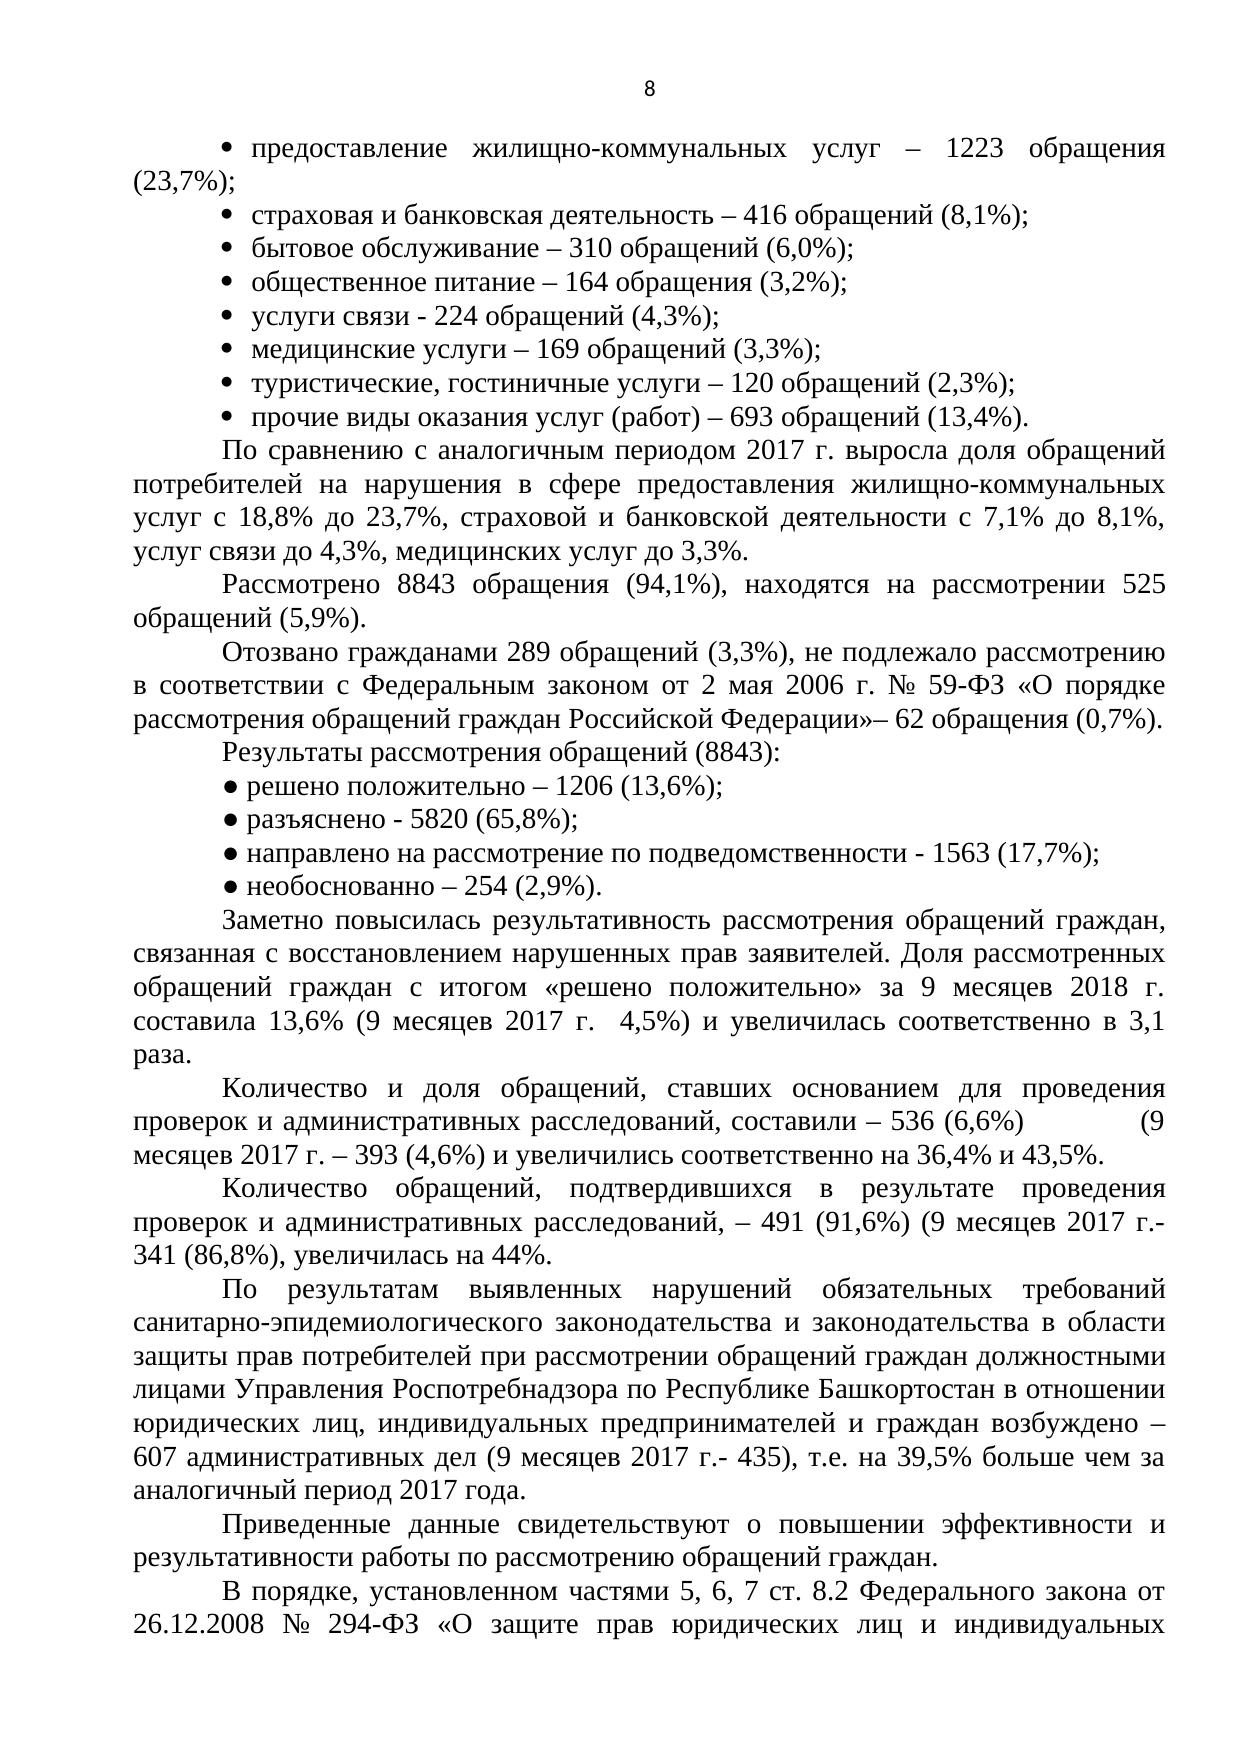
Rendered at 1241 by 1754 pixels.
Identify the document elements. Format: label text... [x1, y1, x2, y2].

list медицинские услуги – 169 обращений (3,3%); [133, 332, 1167, 365]
list прочие виды оказания услуг (работ) – 693 обращений (13,4%). [133, 399, 1167, 432]
text Рассмотрено 8843 обращения (94,1%), находятся на рассмотрении 525 обращений (5,9%). [133, 567, 1167, 634]
list бытовое обслуживание – 310 обращений (6,0%); [133, 231, 1167, 264]
text Количество обращений, подтвердившихся в результате проведения проверок и административных расследований, – 491 (91,6%) (9 месяцев 2017 г.- 341 (86,8%), увеличилась на 44%. [133, 1170, 1167, 1271]
text ● направлено на рассмотрение по подведомственности - 1563 (17,7%); [133, 835, 1167, 868]
text ● необоснованно – 254 (2,9%). [133, 868, 1167, 902]
text Заметно повысилась результативность рассмотрения обращений граждан, связанная с восстановлением нарушенных прав заявителей. Доля рассмотренных обращений граждан с итогом «решено положительно» за 9 месяцев 2018 г. составила 13,6% (9 месяцев 2017 г. 4,5%) и увеличилась соответственно в 3,1 раза. [133, 902, 1167, 1070]
list услуги связи - 224 обращений (4,3%); [133, 298, 1167, 332]
text По результатам выявленных нарушений обязательных требований санитарно-эпидемиологического законодательства и законодательства в области защиты прав потребителей при рассмотрении обращений граждан должностными лицами Управления Роспотребнадзора по Республике Башкортостан в отношении юридических лиц, индивидуальных предпринимателей и граждан возбуждено – 607 административных дел (9 месяцев 2017 г.- 435), т.е. на 39,5% больше чем за аналогичный период 2017 года. [133, 1271, 1167, 1506]
text Отозвано гражданами 289 обращений (3,3%), не подлежало рассмотрению в соответствии с Федеральным законом от 2 мая 2006 г. № 59-ФЗ «О порядке рассмотрения обращений граждан Российской Федерации»– 62 обращения (0,7%). [133, 634, 1167, 734]
list страховая и банковская деятельность – 416 обращений (8,1%); [133, 197, 1167, 231]
text Количество и доля обращений, ставших основанием для проведения проверок и административных расследований, составили – 536 (6,6%) (9 месяцев 2017 г. – 393 (4,6%) и увеличились соответственно на 36,4% и 43,5%. [133, 1070, 1167, 1170]
text ● решено положительно – 1206 (13,6%); [133, 768, 1167, 801]
list общественное питание – 164 обращения (3,2%); [133, 264, 1167, 298]
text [133, 1573, 1167, 1640]
list туристические, гостиничные услуги – 120 обращений (2,3%); [133, 365, 1167, 399]
text ● разъяснено - 5820 (65,8%); [133, 801, 1167, 835]
list предоставление жилищно-коммунальных услуг – 1223 обращения (23,7%); [133, 130, 1167, 197]
text По сравнению с аналогичным периодом 2017 г. выросла доля обращений потребителей на нарушения в сфере предоставления жилищно-коммунальных услуг с 18,8% до 23,7%, страховой и банковской деятельности с 7,1% до 8,1%, услуг связи до 4,3%, медицинских услуг до 3,3%. [133, 432, 1167, 567]
text Результаты рассмотрения обращений (8843): [133, 734, 1167, 768]
text Приведенные данные свидетельствуют о повышении эффективности и результативности работы по рассмотрению обращений граждан. [133, 1506, 1167, 1573]
